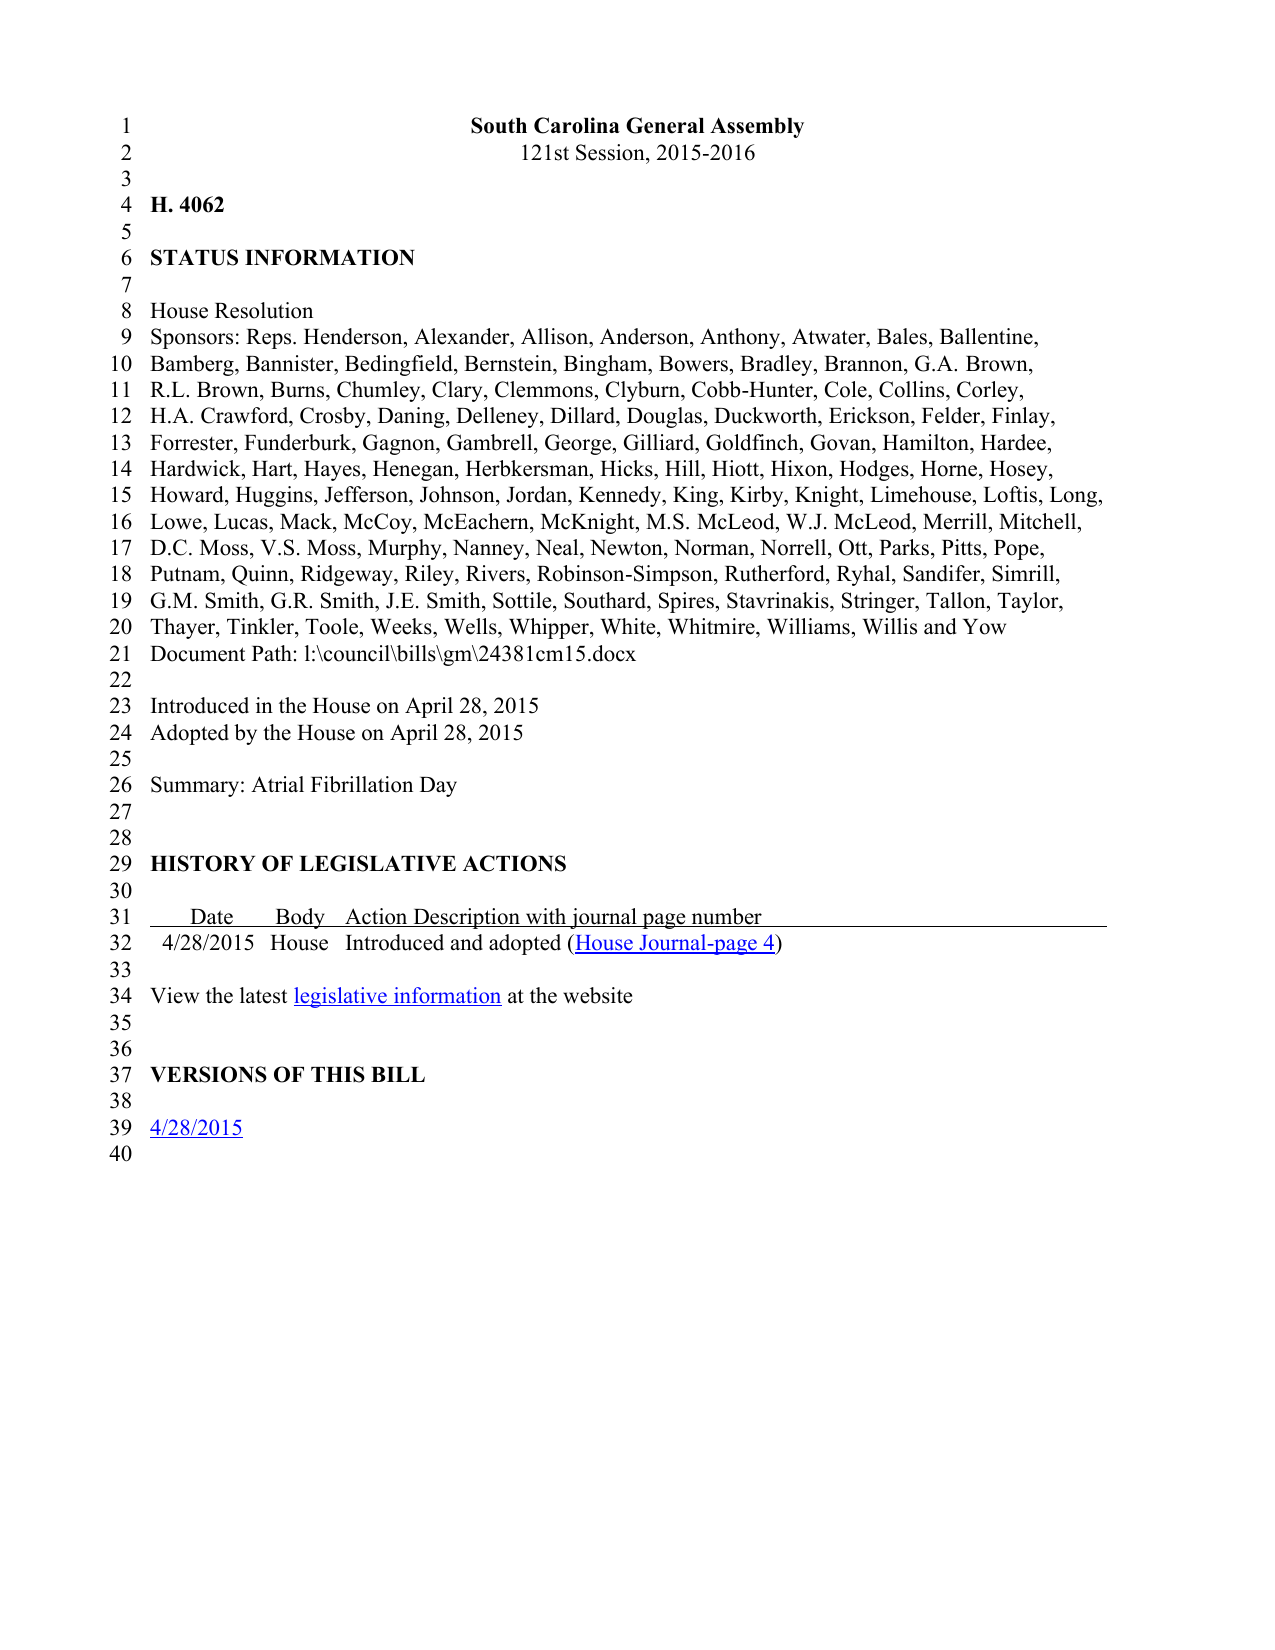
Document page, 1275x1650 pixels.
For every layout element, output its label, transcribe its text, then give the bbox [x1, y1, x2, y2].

text Document Path: l:\council\bills\gm\24381cm15.docx [150, 639, 1125, 666]
text Date Body Action Description with journal page number [150, 903, 1125, 929]
text HISTORY OF LEGISLATIVE ACTIONS [150, 850, 1125, 877]
text 4/28/2015 [150, 1114, 1125, 1140]
text Summary: Atrial Fibrillation Day [150, 771, 1125, 798]
text 121st Session, 2015-2016 [150, 139, 1125, 165]
text H. 4062 [150, 192, 1125, 218]
text 4/28/2015 House Introduced and adopted (House Journal-page 4) [150, 929, 1125, 956]
text STATUS INFORMATION [150, 244, 1125, 271]
text South Carolina General Assembly [150, 112, 1125, 139]
text Sponsors: Reps. Henderson, Alexander, Allison, Anderson, Anthony, Atwater, Bales, Ballentine, Bamberg, Bannister, Bedingfield, Bernstein, Bingham, Bowers, Bradley, Brannon, G.A. Brown, R.L. Brown, Burns, Chumley, Clary, Clemmons, Clyburn, Cobb-Hunter, Cole, Collins, Corley, H.A. Crawford, Crosby, Daning, Delleney, Dillard, Douglas, Duckworth, Erickson, Felder, Finlay, Forrester, Funderburk, Gagnon, Gambrell, George, Gilliard, Goldfinch, Govan, Hamilton, Hardee, Hardwick, Hart, Hayes, Henegan, Herbkersman, Hicks, Hill, Hiott, Hixon, Hodges, Horne, Hosey, Howard, Huggins, Jefferson, Johnson, Jordan, Kennedy, King, Kirby, Knight, Limehouse, Loftis, Long, Lowe, Lucas, Mack, McCoy, McEachern, McKnight, M.S. McLeod, W.J. McLeod, Merrill, Mitchell, D.C. Moss, V.S. Moss, Murphy, Nanney, Neal, Newton, Norman, Norrell, Ott, Parks, Pitts, Pope, Putnam, Quinn, Ridgeway, Riley, Rivers, Robinson-Simpson, Rutherford, Ryhal, Sandifer, Simrill, G.M. Smith, G.R. Smith, J.E. Smith, Sottile, Southard, Spires, Stavrinakis, Stringer, Tallon, Taylor, Thayer, Tinkler, Toole, Weeks, Wells, Whipper, White, Whitmire, Williams, Willis and Yow [150, 323, 1125, 639]
text VERSIONS OF THIS BILL [150, 1061, 1125, 1088]
text House Resolution [150, 297, 1125, 323]
text Introduced in the House on April 28, 2015 [150, 692, 1125, 719]
text Adopted by the House on April 28, 2015 [150, 719, 1125, 745]
text View the latest legislative information at the website [150, 982, 1125, 1008]
